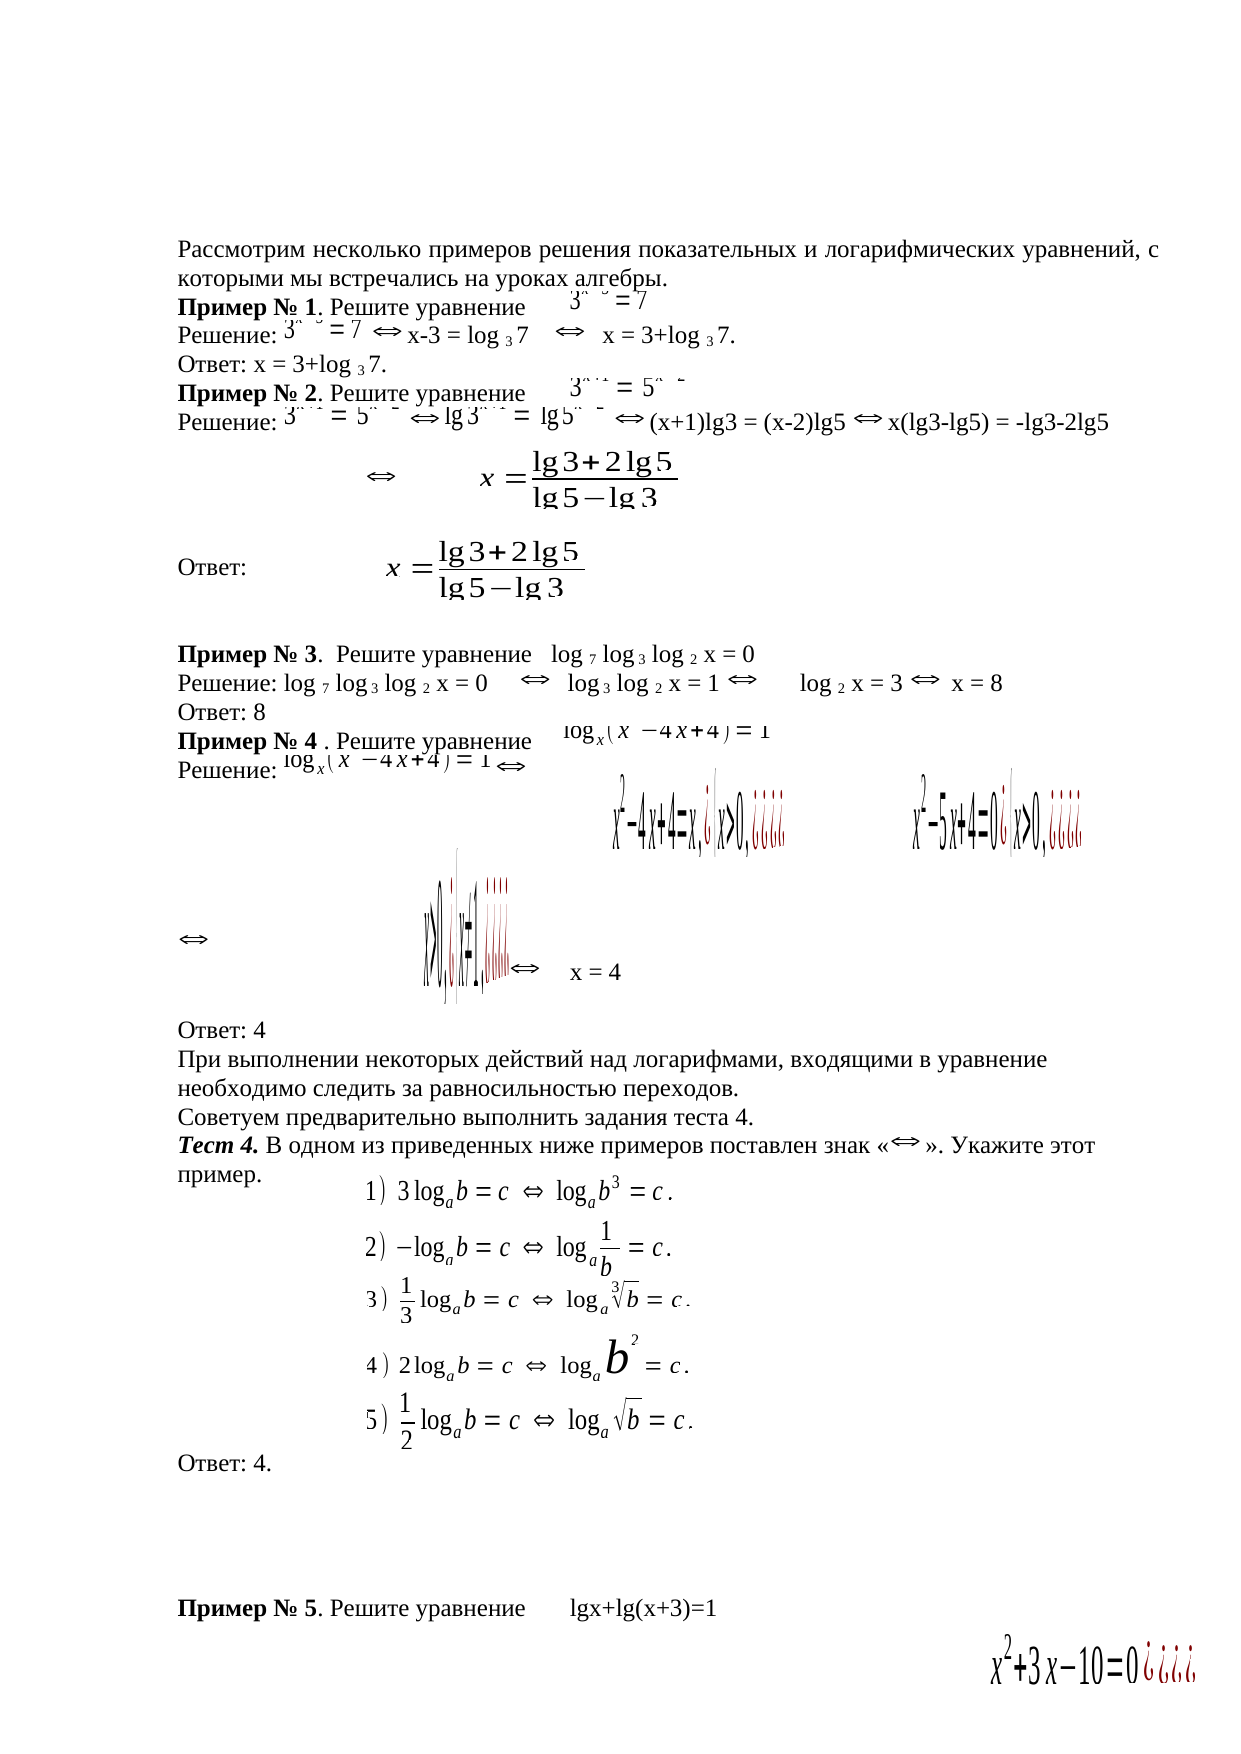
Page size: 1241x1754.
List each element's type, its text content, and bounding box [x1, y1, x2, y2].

text Пример № 4 . Решите уравнение [177, 726, 1160, 755]
text x = 4 [177, 957, 439, 986]
text Тест 4. В одном из приведенных ниже примеров поставлен знак «». Укажите этот пример. [177, 1131, 1160, 1189]
text Советуем предварительно выполнить задания теста 4. [177, 1102, 1160, 1131]
text x = 4 [476, 957, 1160, 986]
text Ответ: [177, 552, 1160, 581]
text Ответ: 8 [177, 697, 1160, 726]
text Пример № 3. Решите уравнение log 7 log 3 log 2 x = 0 [177, 639, 1160, 668]
text Решение: log 7 log 3 log 2 x = 0 log 3 log 2 x = 1 log 2 x = 3 x = 8 [177, 668, 1160, 697]
text Пример № 2. Решите уравнение [177, 379, 1160, 408]
text x = 4 [457, 957, 475, 986]
text Рассмотрим несколько примеров решения показательных и логарифмических уравнений, с которыми мы встречались на уроках алгебры. [177, 234, 1160, 292]
text Пример № 5. Решите уравнение lgx+lg(x+3)=1 [177, 1593, 1160, 1622]
text x = 4 [439, 957, 452, 986]
text Ответ: x = 3+log 3 7. [177, 350, 1160, 379]
text Пример № 1. Решите уравнение [177, 292, 1160, 321]
text Ответ: 4. [177, 1448, 1160, 1477]
text При выполнении некоторых действий над логарифмами, входящими в уравнение необходимо следить за равносильностью переходов. [177, 1044, 1160, 1102]
text Решение: [177, 755, 1160, 784]
text Решение: х-3 = log 3 7 x = 3+log 3 7. [177, 321, 1160, 350]
text Ответ: 4 [177, 1015, 1160, 1044]
text Решение: (x+1)lg3 = (x-2)lg5 x(lg3-lg5) = -lg3-2lg5 [177, 408, 1160, 437]
